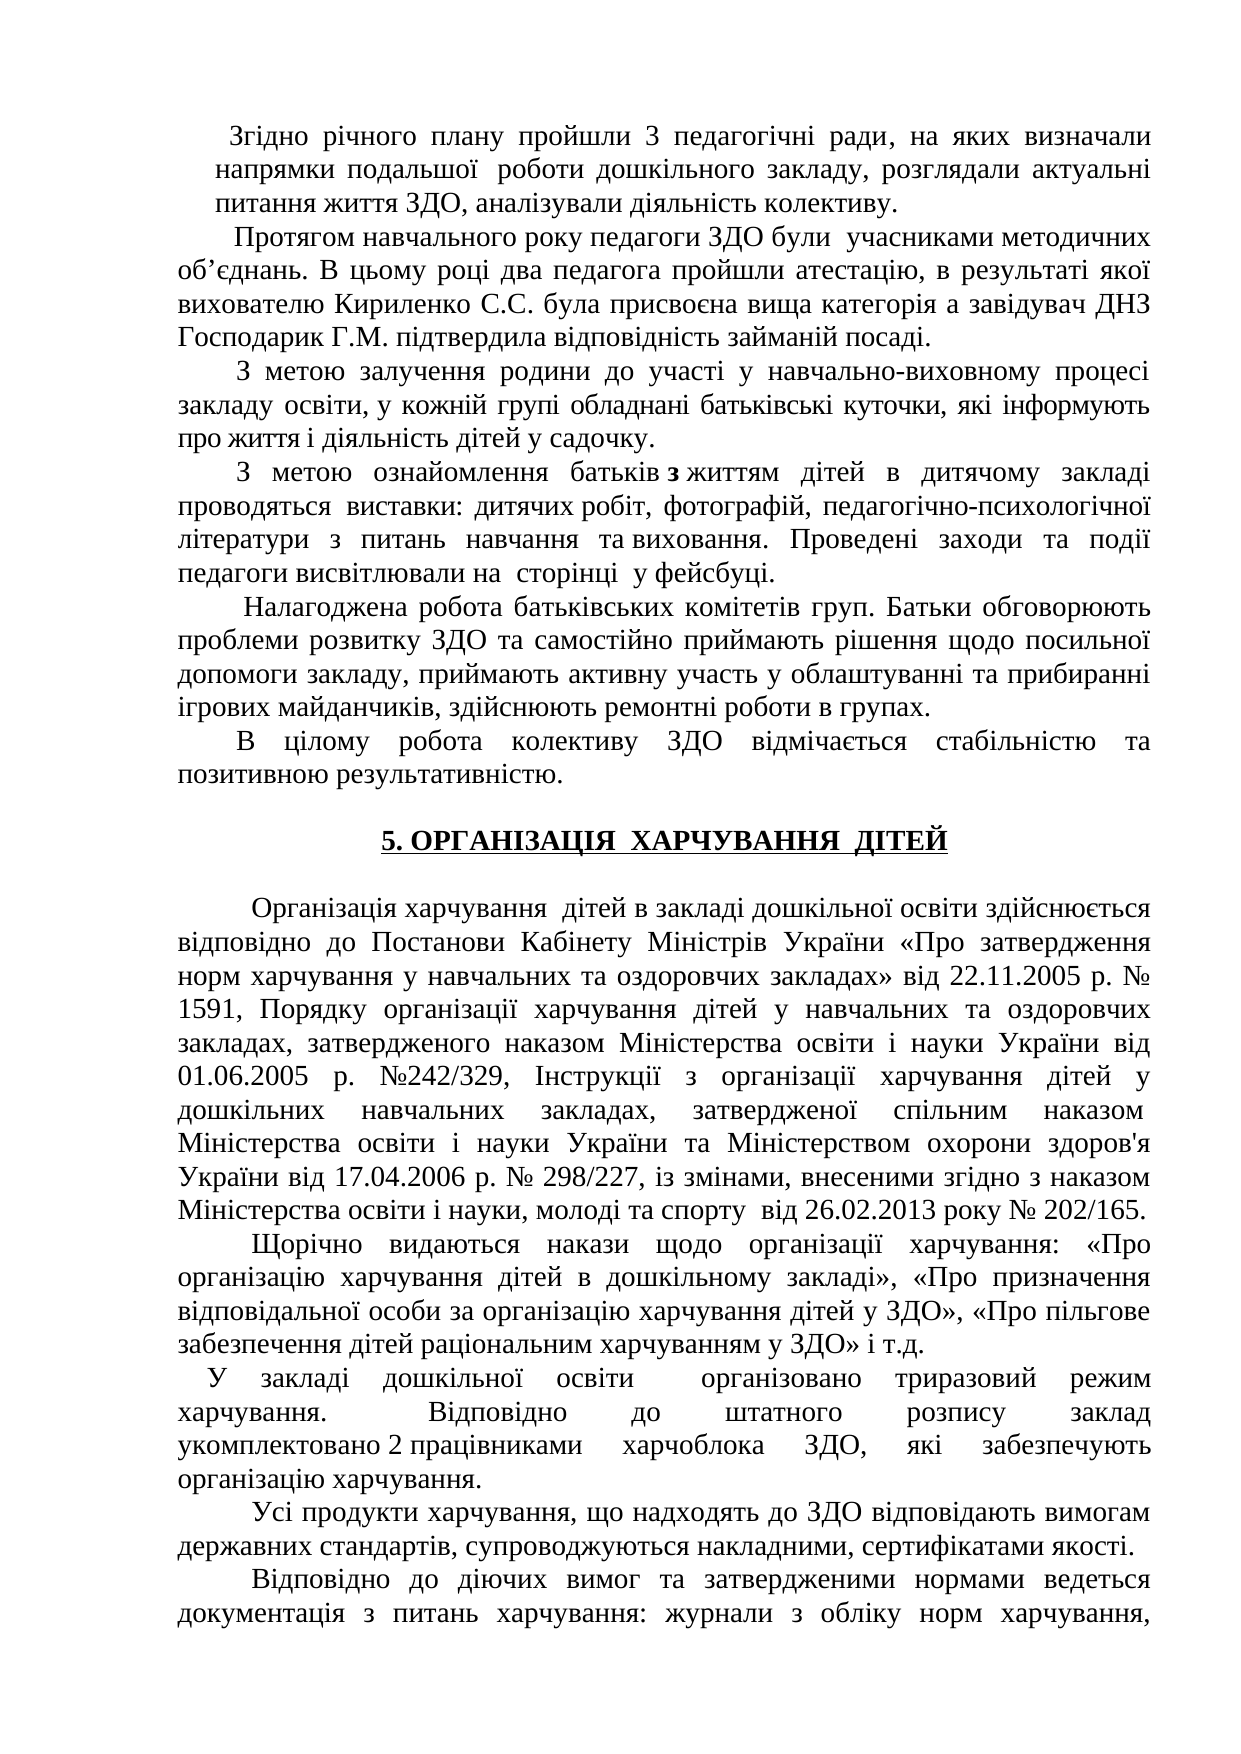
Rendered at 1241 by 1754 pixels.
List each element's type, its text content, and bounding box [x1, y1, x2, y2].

text 5. ОРГАНІЗАЦІЯ ХАРЧУВАННЯ ДІТЕЙ [177, 823, 1152, 857]
text Згідно річного плану пройшли 3 педагогічні ради, на яких визначали напрямки подальшої роботи дошкільного закладу, розглядали актуальні питання життя ЗДО, аналізували діяльність колективу. [215, 118, 1152, 219]
text Налагоджена робота батьківських комітетів груп. Батьки обговорюють проблеми розвитку ЗДО та самостійно приймають рішення щодо посильної допомоги закладу, приймають активну участь у облаштуванні та прибиранні ігрових майданчиків, здійснюють ремонтні роботи в групах. [177, 589, 1152, 723]
text В цілому робота колективу ЗДО відмічається стабільністю та позитивною результативністю. [177, 723, 1152, 790]
text У закладі дошкільної освіти організовано триразовий режим харчування. Відповідно до штатного розпису заклад укомплектовано 2 працівниками харчоблока ЗДО, які забезпечують організацію харчування. [177, 1360, 1152, 1494]
text Організація харчування дітей в закладі дошкільної освіти здійснюється відповідно до Постанови Кабінету Міністрів України «Про затвердження норм харчування у навчальних та оздоровчих закладах» від 22.11.2005 р. № 1591, Порядку організації харчування дітей у навчальних та оздоровчих закладах, затвердженого наказом Міністерства освіти і науки України від 01.06.2005 р. №242/329, Інструкції з організації харчування дітей у дошкільних навчальних закладах, затвердженої спільним наказом Міністерства освіти і науки України та Міністерством охорони здоров'я України від 17.04.2006 р. № 298/227, із змінами, внесеними згідно з наказом Міністерства освіти і науки, молоді та спорту від 26.02.2013 року № 202/165. [177, 891, 1152, 1226]
text Щорічно видаються накази щодо організації харчування: «Про організацію харчування дітей в дошкільному закладі», «Про призначення відповідальної особи за організацію харчування дітей у ЗДО», «Про пільгове забезпечення дітей раціональним харчуванням у ЗДО» і т.д. [177, 1226, 1152, 1360]
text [177, 1561, 1152, 1628]
text Усі продукти харчування, що надходять до ЗДО відповідають вимогам державних стандартів, супроводжуються накладними, сертифікатами якості. [177, 1494, 1152, 1561]
text З метою залучення родини до участі у навчально-виховному процесі закладу освіти, у кожній групі обладнані батьківські куточки, які інформують про життя і діяльність дітей у садочку. [178, 353, 1151, 454]
text З метою ознайомлення батьків з життям дітей в дитячому закладі проводяться виставки: дитячих робіт, фотографій, педагогічно-психологічної літератури з питань навчання та виховання. Проведені заходи та події педагоги висвітлювали на сторінці у фейсбуці. [178, 454, 1151, 589]
text Протягом навчального року педагоги ЗДО були учасниками методичних об’єднань. В цьому році два педагога пройшли атестацію, в результаті якої вихователю Кириленко С.С. була присвоєна вища категорія а завідувач ДНЗ Господарик Г.М. підтвердила відповідність займаній посаді. [177, 219, 1152, 353]
